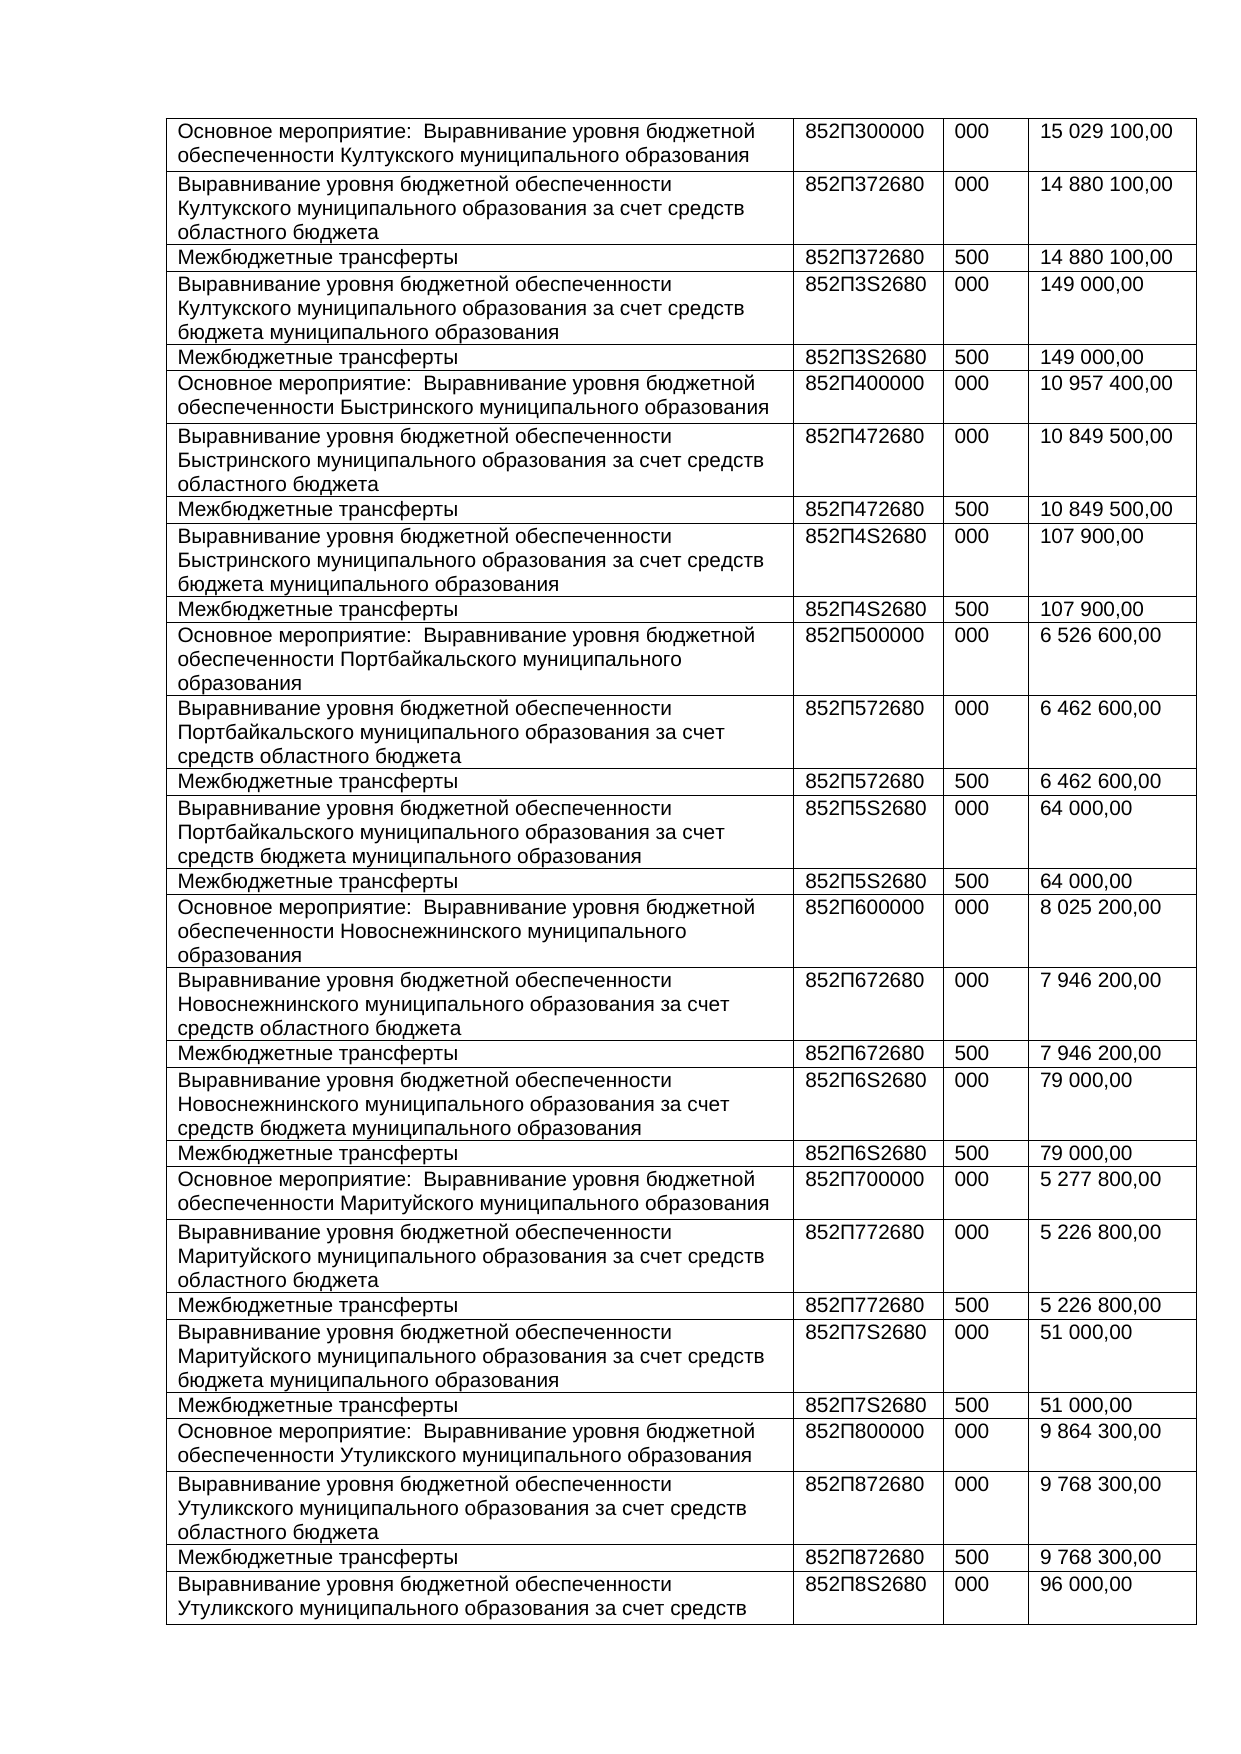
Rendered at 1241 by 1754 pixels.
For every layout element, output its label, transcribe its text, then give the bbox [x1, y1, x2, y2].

table_cell Основное мероприятие: Выравнивание уровня бюджетной обеспеченности Утуликского муниципального образования [167, 1419, 793, 1471]
table_cell 79 000,00 [1029, 1068, 1196, 1139]
table_cell Выравнивание уровня бюджетной обеспеченности Новоснежнинского муниципального образования за счет средств бюджета муниципального образования [167, 1068, 793, 1139]
table_cell 000 [944, 1472, 1028, 1544]
table_cell 9 768 300,00 [1029, 1472, 1196, 1544]
table_cell 10 957 400,00 [1029, 371, 1196, 423]
table_cell 852П872680 [794, 1472, 943, 1544]
table_cell 852П372680 [794, 172, 943, 244]
table_cell 000 [944, 796, 1028, 868]
table_cell Выравнивание уровня бюджетной обеспеченности Маритуйского муниципального образования за счет средств областного бюджета [167, 1220, 793, 1292]
table_cell 9 864 300,00 [1029, 1419, 1196, 1471]
table_cell 500 [944, 1041, 1028, 1067]
table_cell 852П672680 [794, 1041, 943, 1067]
table_cell 852П4S2680 [794, 524, 943, 596]
table_cell 852П4S2680 [794, 597, 943, 622]
table_cell Межбюджетные трансферты [167, 345, 793, 370]
table_cell 000 [944, 1068, 1028, 1139]
table_cell 000 [944, 895, 1028, 967]
table_cell 000 [944, 1220, 1028, 1292]
table_cell 14 880 100,00 [1029, 245, 1196, 271]
table_cell 7 946 200,00 [1029, 968, 1196, 1040]
table_cell 852П7S2680 [794, 1393, 943, 1418]
table_cell 000 [944, 371, 1028, 423]
table_cell Межбюджетные трансферты [167, 1041, 793, 1067]
table_cell 852П6S2680 [794, 1068, 943, 1139]
table_cell 000 [944, 623, 1028, 695]
table_cell Выравнивание уровня бюджетной обеспеченности Портбайкальского муниципального образования за счет средств областного бюджета [167, 696, 793, 768]
table_cell Основное мероприятие: Выравнивание уровня бюджетной обеспеченности Маритуйского муниципального образования [167, 1167, 793, 1219]
table_cell 149 000,00 [1029, 345, 1196, 370]
table_cell 852П6S2680 [794, 1141, 943, 1166]
table_cell 64 000,00 [1029, 796, 1196, 868]
table_cell 500 [944, 1393, 1028, 1418]
table_cell 852П800000 [794, 1419, 943, 1471]
table_cell 107 900,00 [1029, 524, 1196, 596]
table_cell 852П500000 [794, 623, 943, 695]
table_cell 852П3S2680 [794, 345, 943, 370]
table_cell 852П672680 [794, 968, 943, 1040]
table_cell 852П5S2680 [794, 869, 943, 894]
table_cell 000 [944, 424, 1028, 496]
table_cell 500 [944, 497, 1028, 523]
table_cell 96 000,00 [1029, 1572, 1196, 1624]
table_cell 79 000,00 [1029, 1141, 1196, 1166]
table_cell 852П8S2680 [794, 1572, 943, 1624]
table_cell 000 [944, 1572, 1028, 1624]
table_cell 6 462 600,00 [1029, 696, 1196, 768]
table_cell Выравнивание уровня бюджетной обеспеченности Култукского муниципального образования за счет средств бюджета муниципального образования [167, 272, 793, 344]
table_cell Основное мероприятие: Выравнивание уровня бюджетной обеспеченности Култукского муниципального образования [167, 119, 793, 171]
table_cell 000 [944, 968, 1028, 1040]
table_cell 10 849 500,00 [1029, 424, 1196, 496]
table_cell 852П572680 [794, 696, 943, 768]
table_cell 852П700000 [794, 1167, 943, 1219]
table_cell 852П772680 [794, 1293, 943, 1319]
table_cell Межбюджетные трансферты [167, 245, 793, 271]
table_cell Межбюджетные трансферты [167, 1393, 793, 1418]
table_cell 500 [944, 1141, 1028, 1166]
table_cell 7 946 200,00 [1029, 1041, 1196, 1067]
table_cell 852П300000 [794, 119, 943, 171]
table_cell 500 [944, 1545, 1028, 1571]
table_cell 10 849 500,00 [1029, 497, 1196, 523]
table_cell 14 880 100,00 [1029, 172, 1196, 244]
table_cell Основное мероприятие: Выравнивание уровня бюджетной обеспеченности Новоснежнинского муниципального образования [167, 895, 793, 967]
table_cell 852П572680 [794, 769, 943, 795]
table_cell 000 [944, 1419, 1028, 1471]
table_cell Основное мероприятие: Выравнивание уровня бюджетной обеспеченности Быстринского муниципального образования [167, 371, 793, 423]
table_cell 500 [944, 345, 1028, 370]
table_cell 852П7S2680 [794, 1320, 943, 1392]
table_cell 5 226 800,00 [1029, 1220, 1196, 1292]
table_cell 000 [944, 696, 1028, 768]
table_cell 000 [944, 272, 1028, 344]
table_cell 5 277 800,00 [1029, 1167, 1196, 1219]
table_cell 852П372680 [794, 245, 943, 271]
table_cell Выравнивание уровня бюджетной обеспеченности Портбайкальского муниципального образования за счет средств бюджета муниципального образования [167, 796, 793, 868]
table_cell 000 [944, 172, 1028, 244]
table_cell 9 768 300,00 [1029, 1545, 1196, 1571]
table_cell Выравнивание уровня бюджетной обеспеченности Быстринского муниципального образования за счет средств областного бюджета [167, 424, 793, 496]
table_cell Межбюджетные трансферты [167, 869, 793, 894]
table_cell Межбюджетные трансферты [167, 597, 793, 622]
table_cell 500 [944, 1293, 1028, 1319]
table_cell 852П3S2680 [794, 272, 943, 344]
table_cell 500 [944, 769, 1028, 795]
table_cell 000 [944, 524, 1028, 596]
table_cell Выравнивание уровня бюджетной обеспеченности Быстринского муниципального образования за счет средств бюджета муниципального образования [167, 524, 793, 596]
table_cell 000 [944, 119, 1028, 171]
table_cell 852П472680 [794, 424, 943, 496]
table_cell 000 [944, 1167, 1028, 1219]
table_cell Межбюджетные трансферты [167, 497, 793, 523]
table_cell 852П772680 [794, 1220, 943, 1292]
table_cell Межбюджетные трансферты [167, 1141, 793, 1166]
table_cell Межбюджетные трансферты [167, 1545, 793, 1571]
table_cell 852П872680 [794, 1545, 943, 1571]
table_cell 500 [944, 869, 1028, 894]
table_cell Выравнивание уровня бюджетной обеспеченности Маритуйского муниципального образования за счет средств бюджета муниципального образования [167, 1320, 793, 1392]
table_cell 852П5S2680 [794, 796, 943, 868]
table_cell 852П472680 [794, 497, 943, 523]
table_cell 149 000,00 [1029, 272, 1196, 344]
table_cell 64 000,00 [1029, 869, 1196, 894]
table_cell 500 [944, 245, 1028, 271]
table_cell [167, 1572, 793, 1624]
table_cell 500 [944, 597, 1028, 622]
table_cell 852П400000 [794, 371, 943, 423]
table_cell 6 526 600,00 [1029, 623, 1196, 695]
table_cell Выравнивание уровня бюджетной обеспеченности Утуликского муниципального образования за счет средств областного бюджета [167, 1472, 793, 1544]
table_cell 000 [944, 1320, 1028, 1392]
table_cell 107 900,00 [1029, 597, 1196, 622]
table_cell 51 000,00 [1029, 1320, 1196, 1392]
table_cell Выравнивание уровня бюджетной обеспеченности Култукского муниципального образования за счет средств областного бюджета [167, 172, 793, 244]
table_cell Выравнивание уровня бюджетной обеспеченности Новоснежнинского муниципального образования за счет средств областного бюджета [167, 968, 793, 1040]
table_cell Межбюджетные трансферты [167, 1293, 793, 1319]
table_cell Межбюджетные трансферты [167, 769, 793, 795]
table_cell Основное мероприятие: Выравнивание уровня бюджетной обеспеченности Портбайкальского муниципального образования [167, 623, 793, 695]
table_cell 51 000,00 [1029, 1393, 1196, 1418]
table_cell 6 462 600,00 [1029, 769, 1196, 795]
table_cell 852П600000 [794, 895, 943, 967]
table_cell 8 025 200,00 [1029, 895, 1196, 967]
table_cell 15 029 100,00 [1029, 119, 1196, 171]
table_cell 5 226 800,00 [1029, 1293, 1196, 1319]
